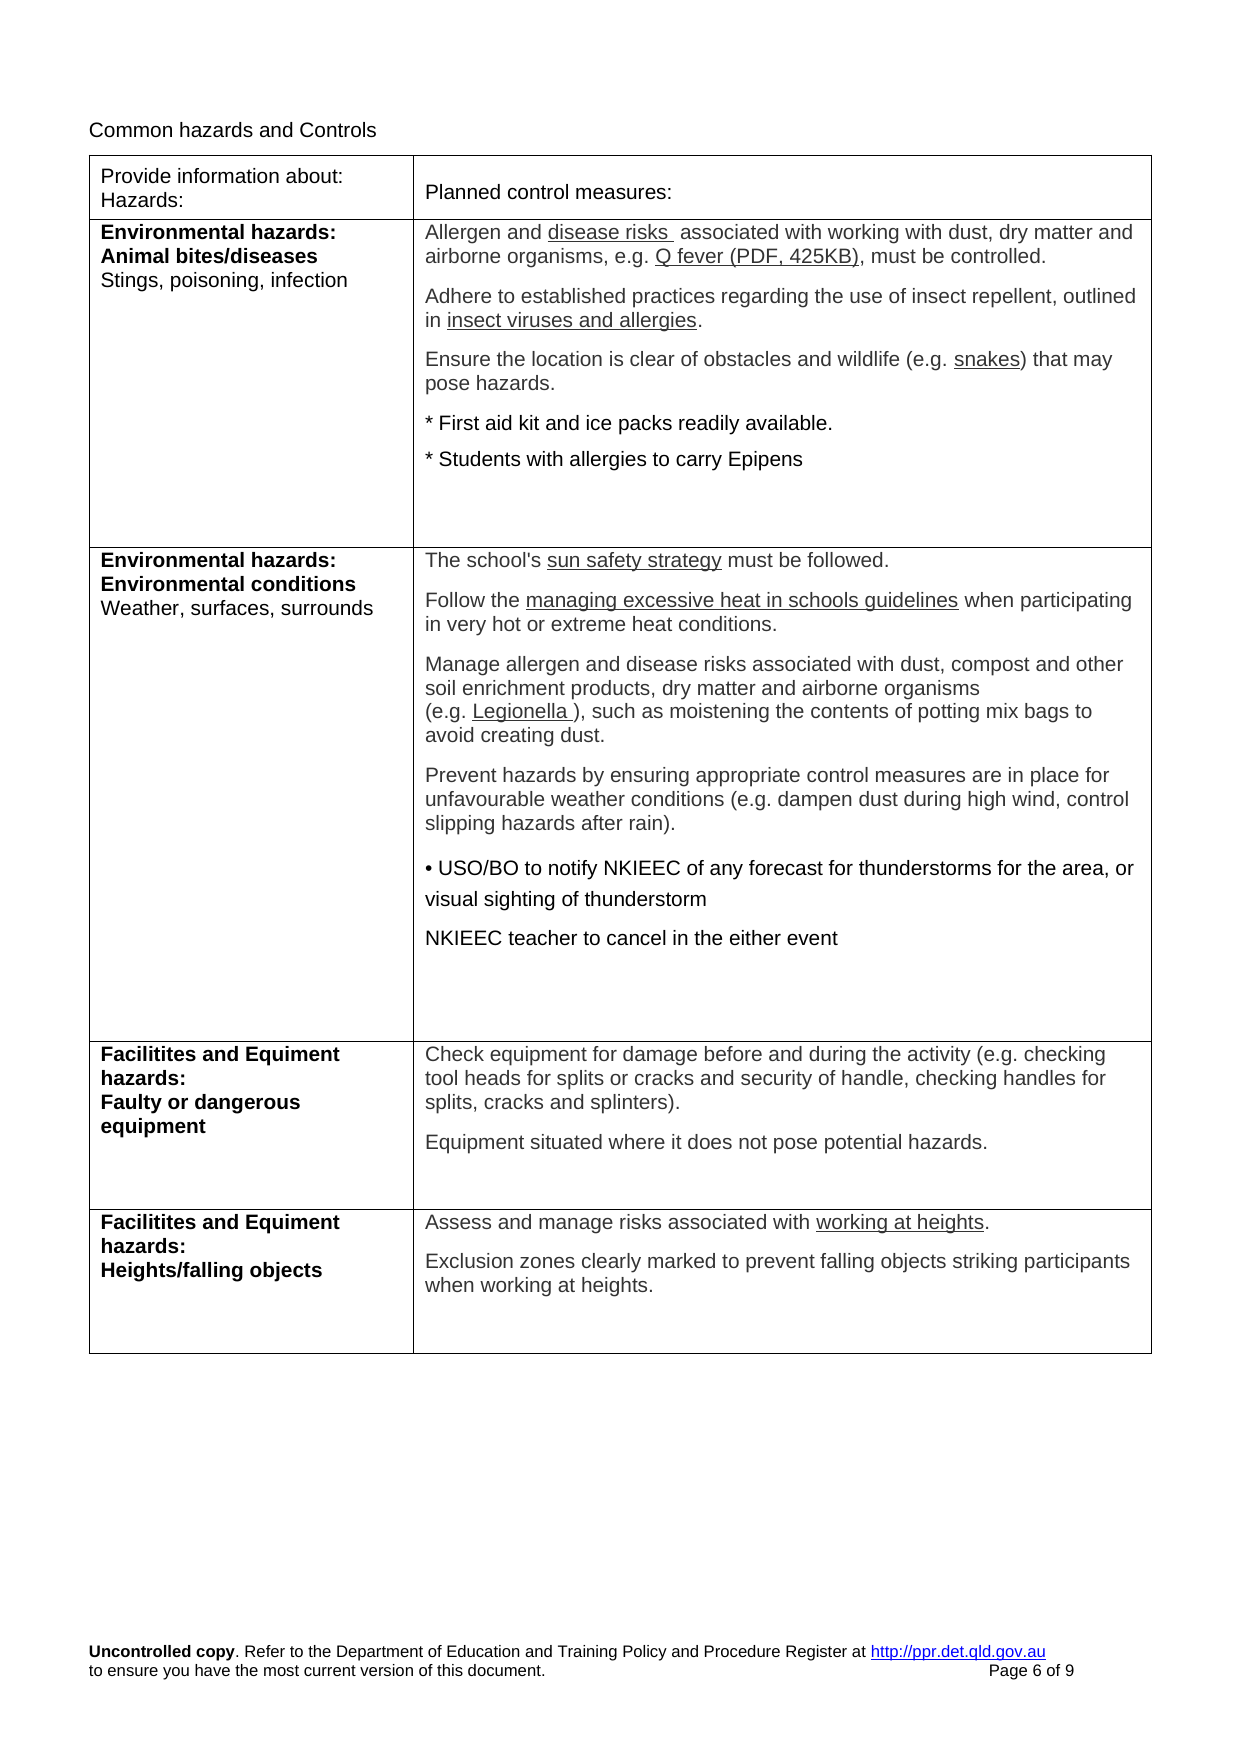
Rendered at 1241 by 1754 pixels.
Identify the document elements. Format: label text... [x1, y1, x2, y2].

table_header Planned control measures: [414, 156, 1151, 219]
table_cell Environmental hazards: Animal bites/diseases Stings, poisoning, infection [90, 220, 413, 547]
table_cell Facilitites and Equiment hazards: Faulty or dangerous equipment [90, 1042, 413, 1209]
table_cell The school's sun safety strategy must be followed. Follow the managing excessive heat in schools guidelines when participating in very hot or extreme heat conditions. Manage allergen and disease risks associated with dust, compost and other soil enrichment products, dry matter and airborne organisms (e.g. Legionella ), such as moistening the contents of potting mix bags to avoid creating dust. Prevent hazards by ensuring appropriate control measures are in place for unfavourable weather conditions (e.g. dampen dust during high wind, control slipping hazards after rain). • USO/BO to notify NKIEEC of any forecast for thunderstorms for the area, or visual sighting of thunderstorm NKIEEC teacher to cancel in the either event [414, 548, 1151, 1041]
text Common hazards and Controls [89, 118, 1152, 142]
table_cell Allergen and disease risks associated with working with dust, dry matter and airborne organisms, e.g. Q fever (PDF, 425KB), must be controlled. Adhere to established practices regarding the use of insect repellent, outlined in insect viruses and allergies. Ensure the location is clear of obstacles and wildlife (e.g. snakes) that may pose hazards. * First aid kit and ice packs readily available. * Students with allergies to carry Epipens [414, 220, 1151, 547]
table_cell Facilitites and Equiment hazards: Heights/falling objects [90, 1210, 413, 1352]
table_cell Environmental hazards: Environmental conditions Weather, surfaces, surrounds [90, 548, 413, 1041]
table_header Provide information about: Hazards: [90, 156, 413, 219]
table_cell Check equipment for damage before and during the activity (e.g. checking tool heads for splits or cracks and security of handle, checking handles for splits, cracks and splinters). Equipment situated where it does not pose potential hazards. [414, 1042, 1151, 1209]
table_cell Assess and manage risks associated with working at heights. Exclusion zones clearly marked to prevent falling objects striking participants when working at heights. [414, 1210, 1151, 1352]
